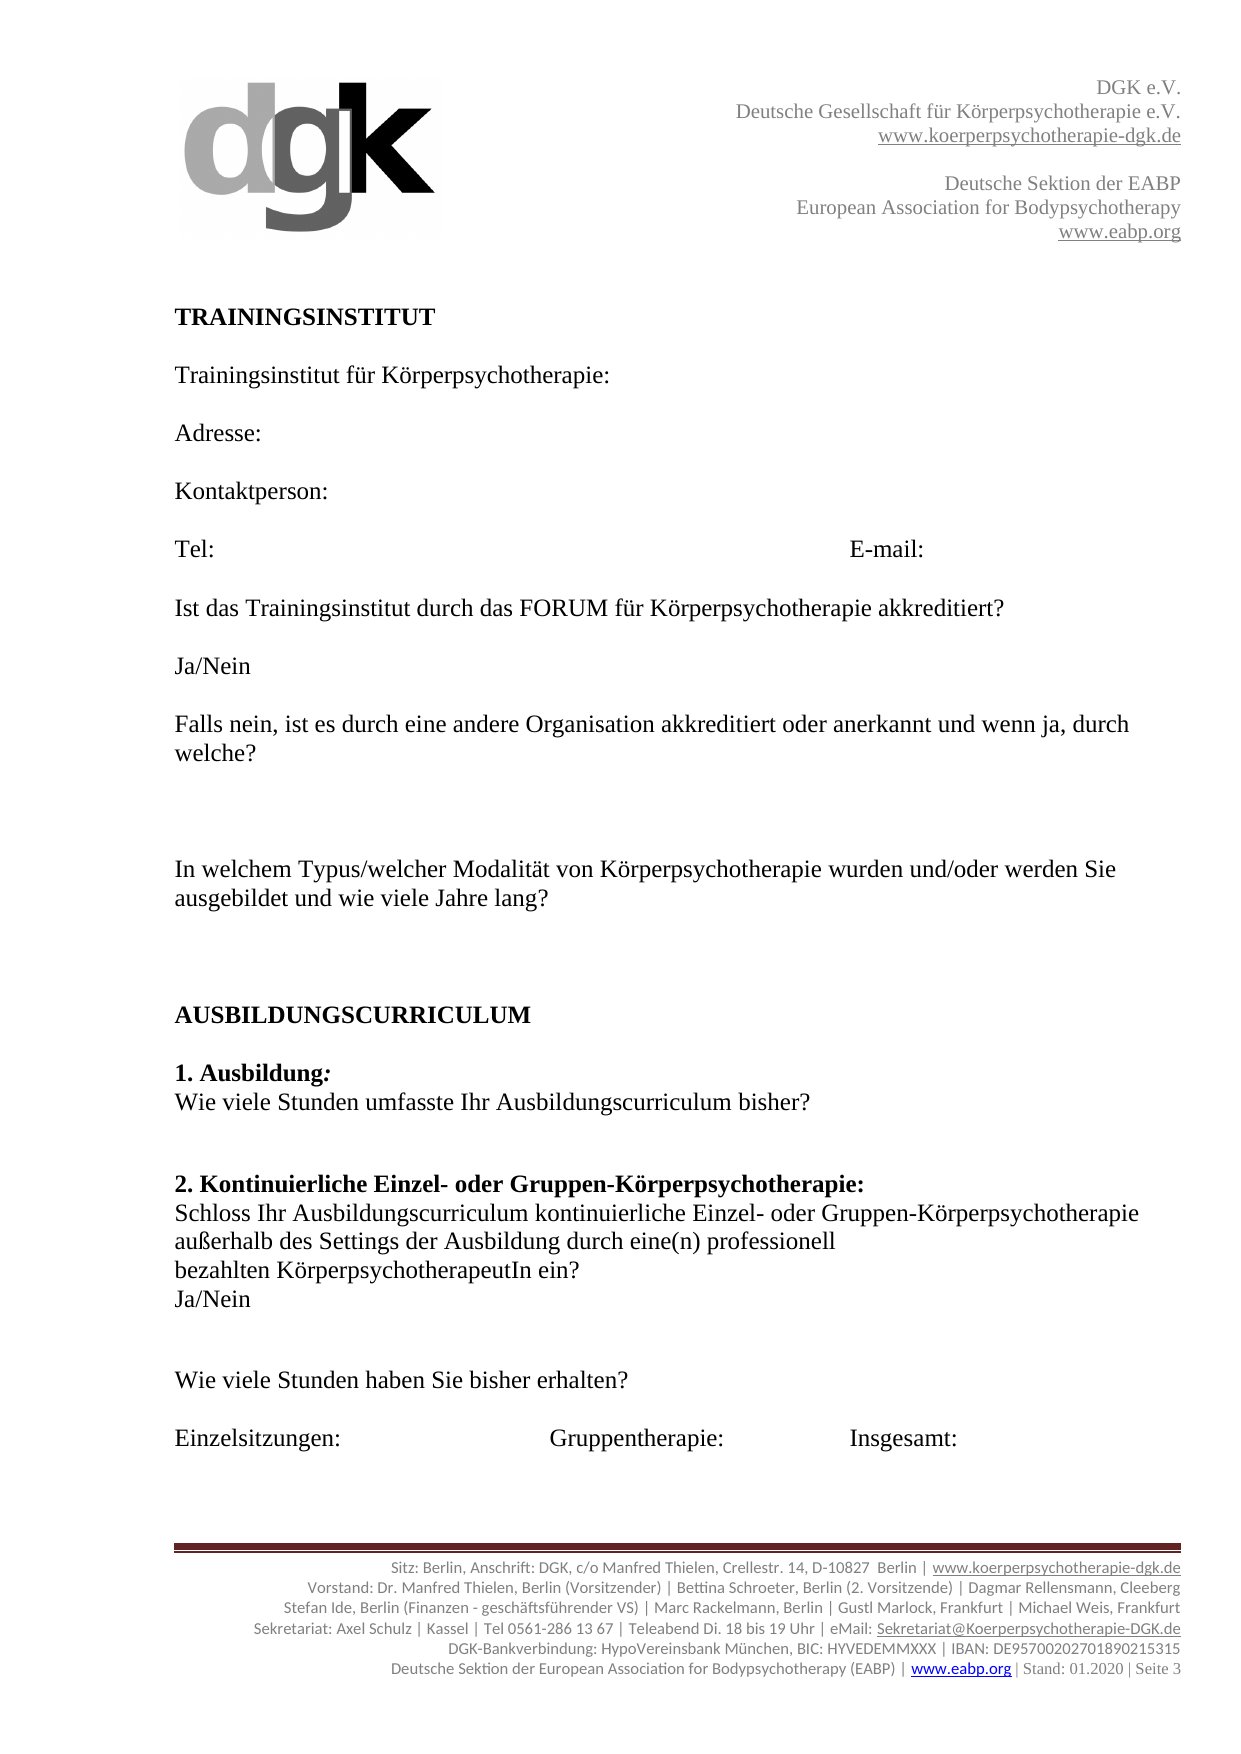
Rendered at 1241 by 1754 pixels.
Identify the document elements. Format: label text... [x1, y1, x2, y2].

picture [178, 77, 442, 238]
text Wie viele Stunden umfasste Ihr Ausbildungscurriculum bisher? [174, 1087, 1181, 1139]
text Ist das Trainingsinstitut durch das FORUM für Körperpsychotherapie akkreditiert? [174, 593, 1181, 622]
text Tel: E-mail: [174, 534, 1181, 563]
text Wie viele Stunden haben Sie bisher erhalten? [174, 1366, 1181, 1394]
text Kontaktperson: [174, 476, 1181, 505]
text AUSBILDUNGSCURRICULUM [174, 1000, 1181, 1028]
text bezahlten KörperpsychotherapeutIn ein? [174, 1255, 1181, 1284]
text Schloss Ihr Ausbildungscurriculum kontinuierliche Einzel- oder Gruppen-Körperpsychotherapie außerhalb des Settings der Ausbildung durch eine(n) professionell [174, 1198, 1181, 1255]
text Adresse: [174, 418, 1181, 447]
text 1. Ausbildung: [174, 1058, 1181, 1087]
text Einzelsitzungen: Gruppentherapie: Insgesamt: [174, 1394, 1181, 1476]
text Falls nein, ist es durch eine andere Organisation akkreditiert oder anerkannt und wenn ja, durch welche? [174, 709, 1181, 767]
text Trainingsinstitut für Körperpsychotherapie: [174, 360, 1181, 389]
text TRAININGSINSTITUT [174, 302, 1181, 330]
text In welchem Typus/welcher Modalität von Körperpsychotherapie wurden und/oder werden Sie ausgebildet und wie viele Jahre lang? [174, 854, 1181, 912]
text Ja/Nein [174, 1284, 1181, 1313]
text Ja/Nein [174, 651, 1181, 680]
text 2. Kontinuierliche Einzel- oder Gruppen-Körperpsychotherapie: [174, 1169, 1181, 1198]
